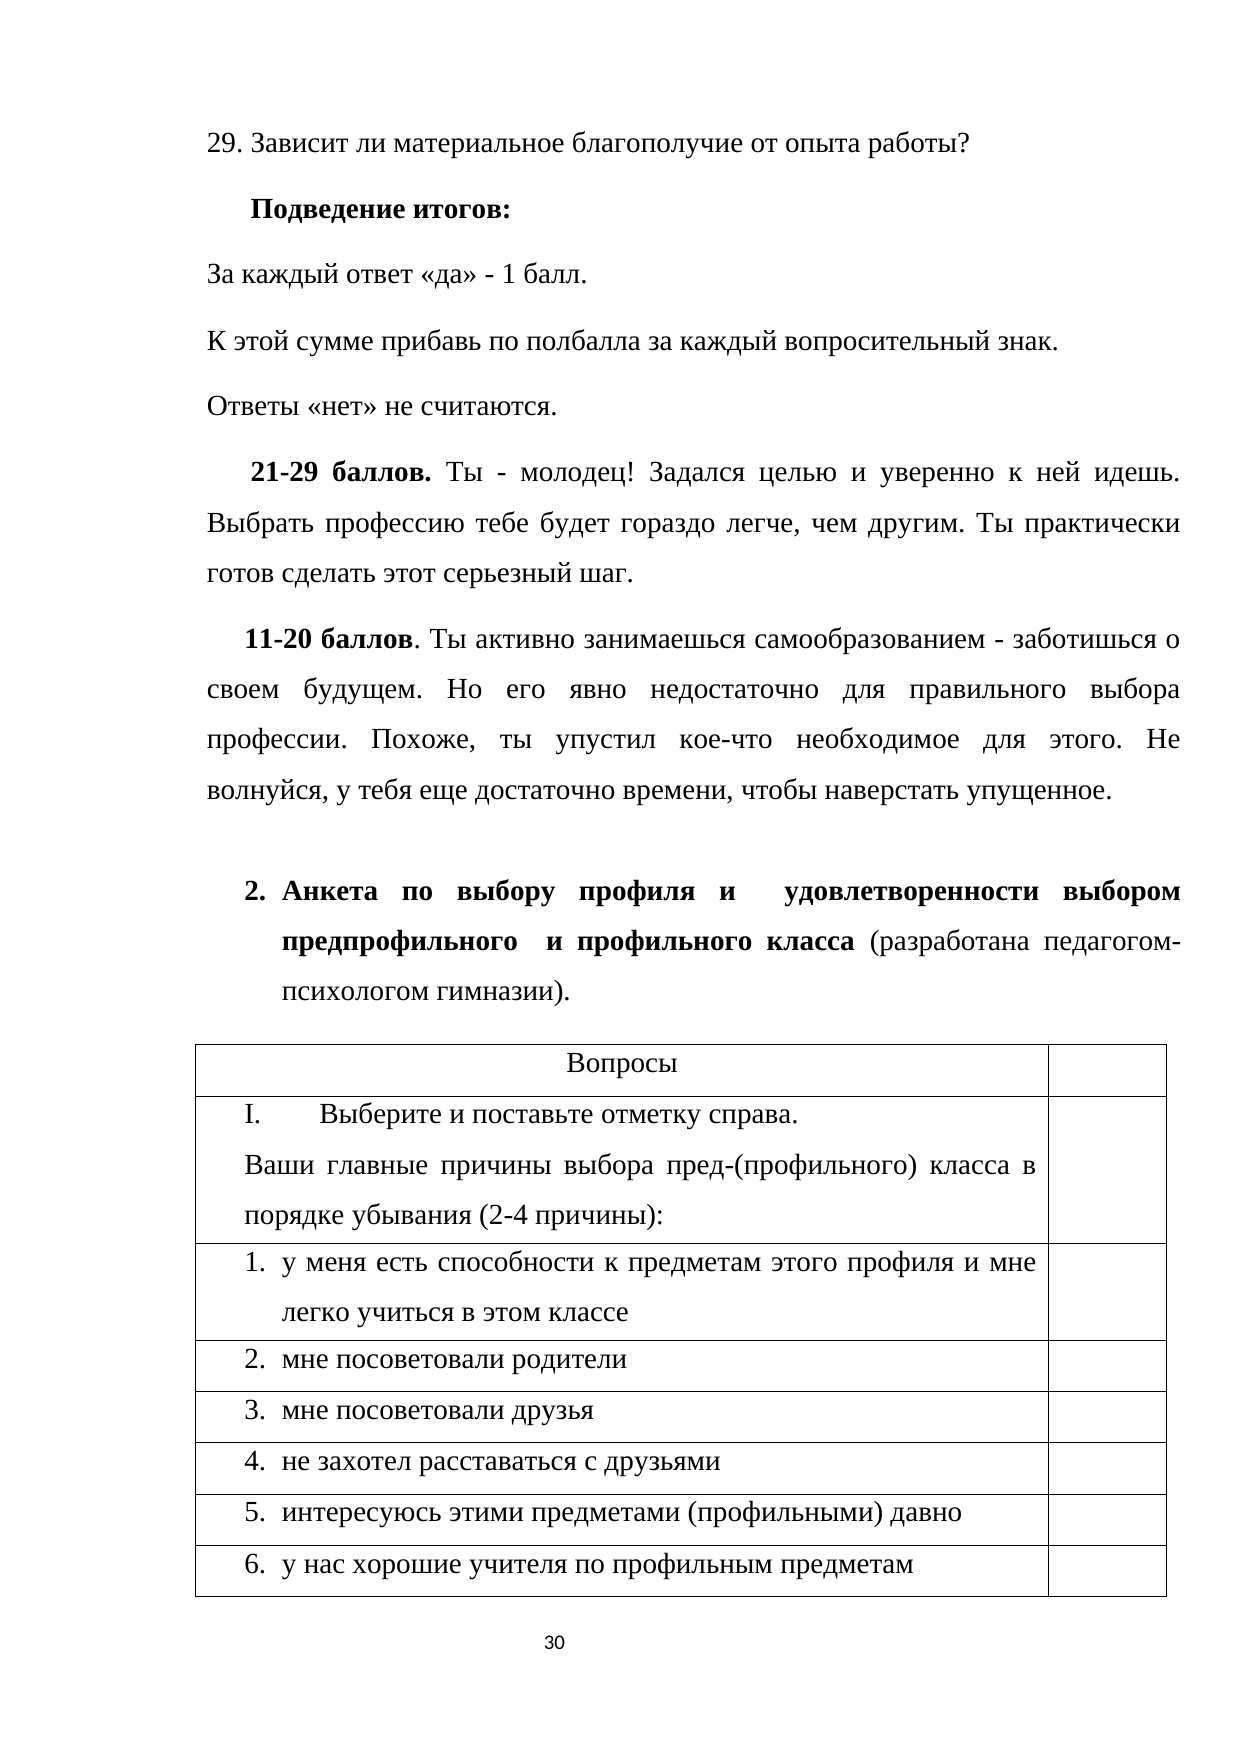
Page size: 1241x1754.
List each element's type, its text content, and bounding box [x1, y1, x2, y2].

table_cell [1049, 1546, 1166, 1596]
table_header Вопросы [196, 1045, 1048, 1096]
text 29. Зависит ли материальное благополучие от опыта работы? [207, 125, 1181, 158]
text Ответы «нет» не считаются. [207, 388, 1181, 422]
table_cell мне посоветовали родители [196, 1341, 1048, 1391]
table_cell [1049, 1244, 1166, 1340]
table_cell [1049, 1495, 1166, 1545]
table_cell мне посоветовали друзья [196, 1392, 1048, 1442]
text 21-29 баллов. Ты - молодец! Задался целью и уверенно к ней идешь. Выбрать профессию тебе будет гораздо легче, чем другим. Ты практически готов сделать этот серьезный шаг. [207, 454, 1181, 589]
text Подведение итогов: [207, 191, 1181, 224]
text К этой сумме прибавь по полбалла за каждый вопросительный знак. [207, 323, 1181, 356]
table_cell не захотел расставаться с друзьями [196, 1443, 1048, 1493]
table_cell [1049, 1443, 1166, 1493]
list Анкета по выбору профиля и удовлетворенности выбором предпрофильного и профильного класса (разработана педагогом-психологом гимназии). [244, 873, 1181, 1007]
list 11-20 баллов. Ты активно занимаешься самообразованием - заботишься о своем будущем. Но его явно недостаточно для правильного выбора профессии. Похоже, ты упустил кое-что необходимое для этого. Не волнуйся, у тебя еще достаточно времени, чтобы наверстать упущенное. [207, 621, 1181, 806]
table_cell интересуюсь этими предметами (профильными) давно [196, 1495, 1048, 1545]
text За каждый ответ «да» - 1 балл. [207, 257, 1181, 290]
table_cell [1049, 1392, 1166, 1442]
table_header [1049, 1045, 1166, 1096]
table_cell [1049, 1097, 1166, 1243]
table_cell у меня есть способности к предметам этого профиля и мне легко учиться в этом классе [196, 1244, 1048, 1340]
table_cell [1049, 1341, 1166, 1391]
table_cell Выберите и поставьте отметку справа. Ваши главные причины выбора пред-(профильного) класса в порядке убывания (2-4 причины): [196, 1097, 1048, 1243]
table_cell у нас хорошие учителя по профильным предметам [196, 1546, 1048, 1596]
